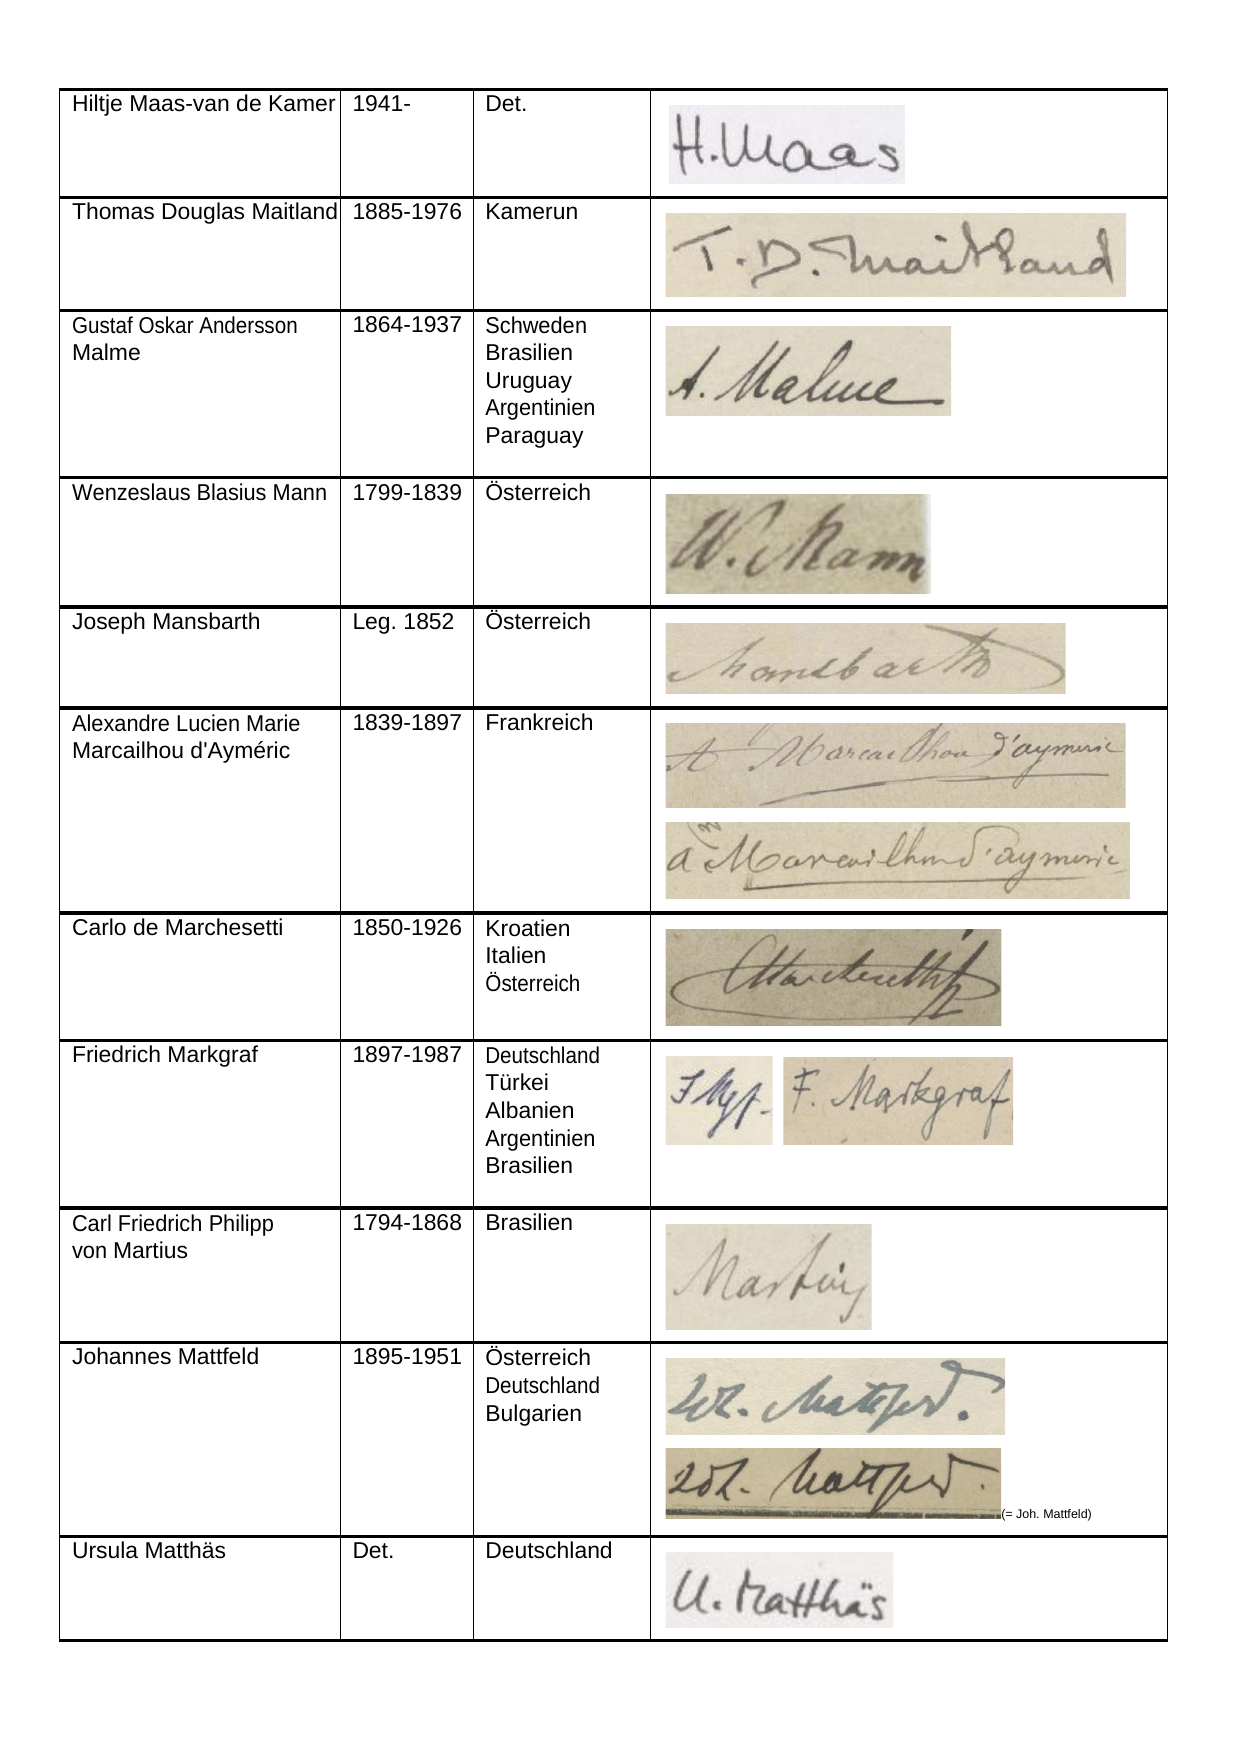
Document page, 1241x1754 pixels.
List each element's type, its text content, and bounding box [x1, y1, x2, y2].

picture [665, 623, 1066, 694]
table_cell Kamerun [474, 199, 650, 308]
table_cell Österreich [474, 609, 650, 706]
picture [665, 326, 952, 416]
table_cell Gustaf Oskar Andersson Malme [60, 312, 340, 476]
picture [665, 1448, 1002, 1519]
table_cell Österreich Deutschland Bulgarien [474, 1344, 650, 1535]
table_cell Schweden Brasilien Uruguay Argentinien Paraguay [474, 312, 650, 476]
table_cell Carl Friedrich Philipp von Martius [60, 1210, 340, 1341]
table_cell Friedrich Markgraf [60, 1042, 340, 1206]
table_cell [651, 199, 1167, 308]
picture [665, 1224, 872, 1330]
table_header Det. [474, 91, 650, 196]
picture [665, 822, 1130, 899]
picture [665, 1552, 894, 1628]
table_cell (= Joh. Mattfeld) [651, 1344, 1167, 1535]
table_cell Alexandre Lucien Marie Marcailhou d'Ayméric [60, 710, 340, 911]
table_cell [651, 1042, 1167, 1206]
table_cell [651, 1538, 1167, 1639]
table_cell Deutschland [474, 1538, 650, 1639]
table_cell 1794-1868 [341, 1210, 473, 1341]
table_cell Deutschland Türkei Albanien Argentinien Brasilien [474, 1042, 650, 1206]
table_cell 1850-1926 [341, 915, 473, 1039]
table_header 1941- [341, 91, 473, 196]
table_cell Carlo de Marchesetti [60, 915, 340, 1039]
table_header Hiltje Maas-van de Kamer [60, 91, 340, 196]
picture [665, 1056, 773, 1145]
picture [665, 494, 932, 594]
table_cell Ursula Matthäs [60, 1538, 340, 1639]
picture [665, 929, 1002, 1026]
table_cell Det. [341, 1538, 473, 1639]
picture [665, 723, 1126, 808]
table_header [651, 91, 1167, 196]
table_cell [651, 479, 1167, 605]
picture [665, 213, 1127, 297]
table_cell Wenzeslaus Blasius Mann [60, 479, 340, 605]
picture [783, 1057, 1014, 1145]
table_cell 1864-1937 [341, 312, 473, 476]
table_cell Thomas Douglas Maitland [60, 199, 340, 308]
table_cell Kroatien Italien Österreich [474, 915, 650, 1039]
table_cell Leg. 1852 [341, 609, 473, 706]
table_cell Österreich [474, 479, 650, 605]
table_cell [651, 609, 1167, 706]
table_cell [651, 312, 1167, 476]
table_cell Frankreich [474, 710, 650, 911]
table_cell 1895-1951 [341, 1344, 473, 1535]
table_cell 1885-1976 [341, 199, 473, 308]
table_cell [651, 710, 1167, 911]
table_cell [651, 915, 1167, 1039]
table_cell 1839-1897 [341, 710, 473, 911]
picture [668, 105, 905, 184]
table_cell Johannes Mattfeld [60, 1344, 340, 1535]
table_cell 1799-1839 [341, 479, 473, 605]
table_cell Brasilien [474, 1210, 650, 1341]
table_cell 1897-1987 [341, 1042, 473, 1206]
table_cell [651, 1210, 1167, 1341]
picture [665, 1358, 1005, 1435]
table_cell Joseph Mansbarth [60, 609, 340, 706]
